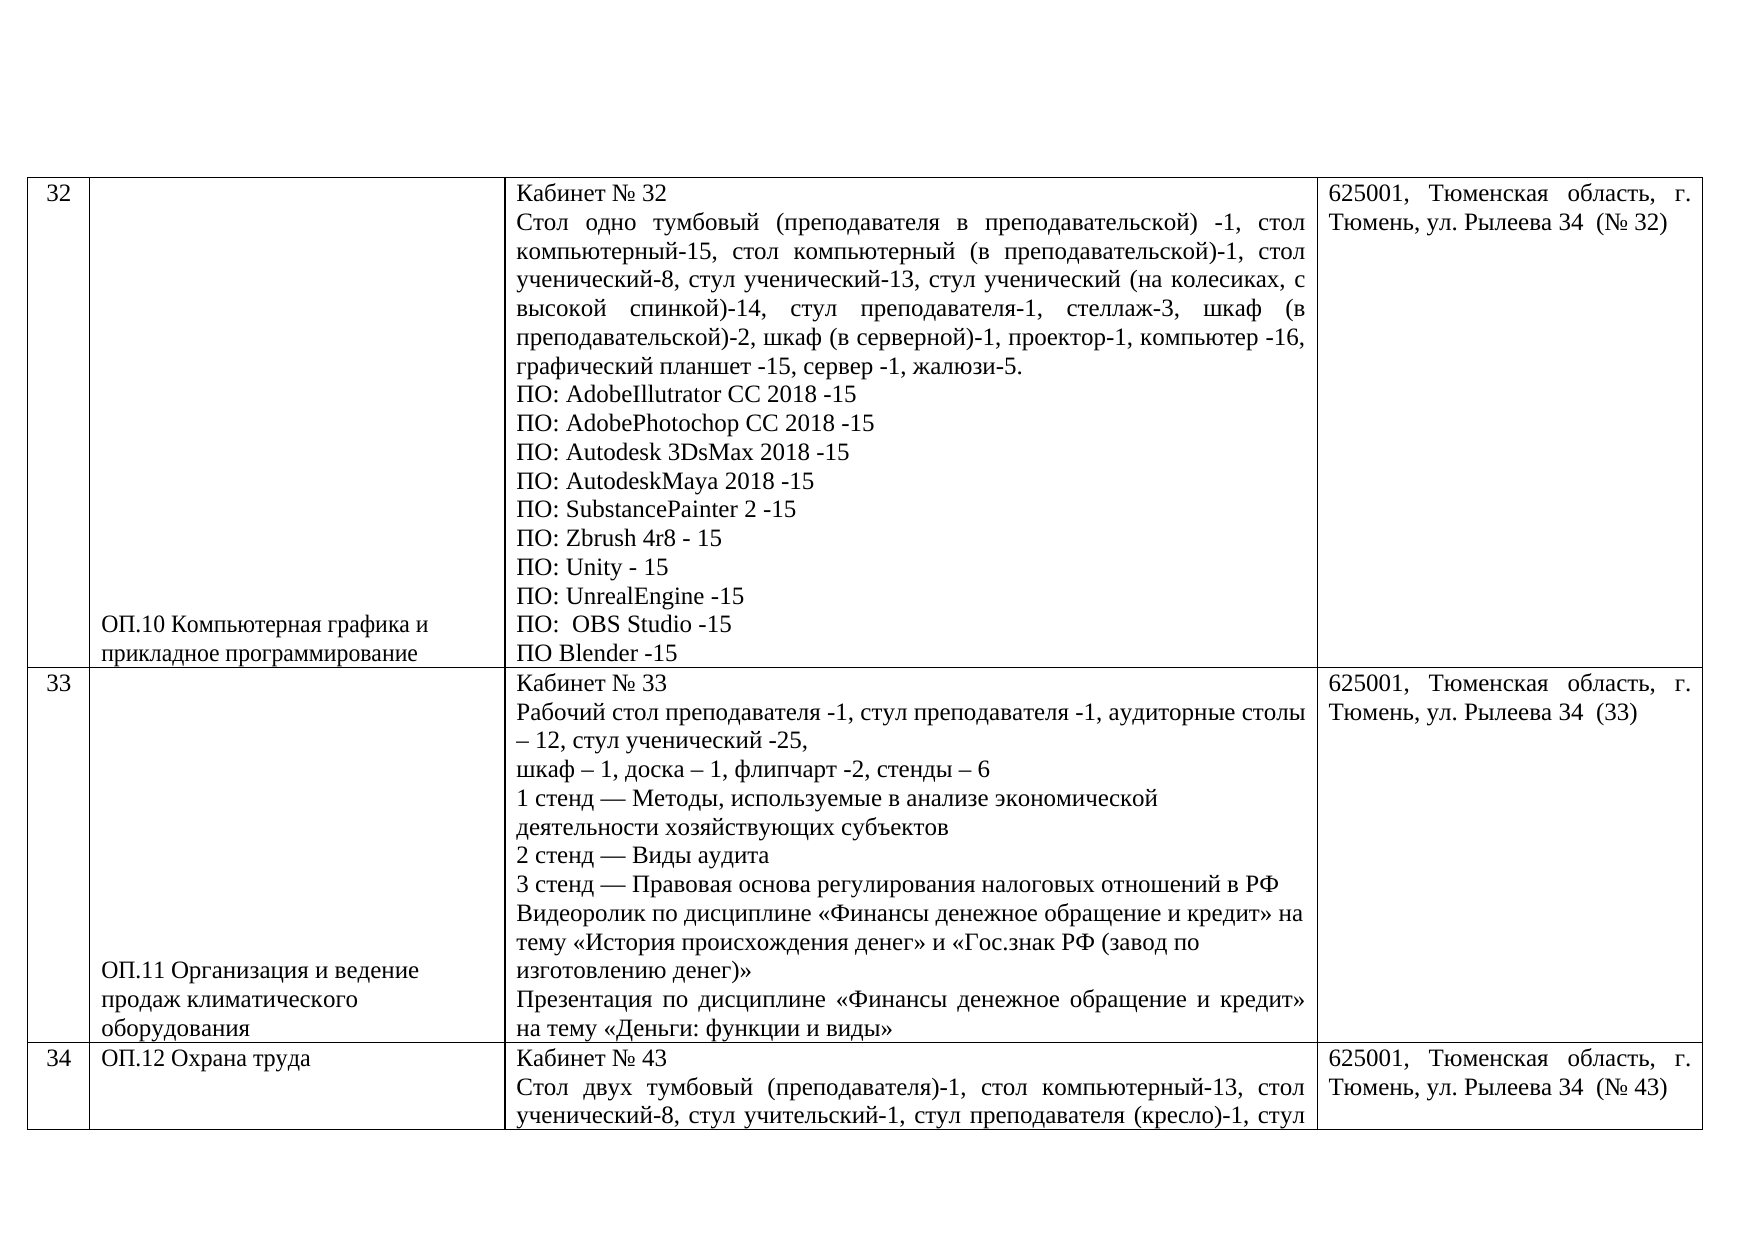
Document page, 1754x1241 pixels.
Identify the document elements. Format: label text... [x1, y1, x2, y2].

table_cell 34 [28, 1043, 89, 1129]
table_cell ОП.10 Компьютерная графика и прикладное программирование [90, 178, 504, 667]
table_cell ОП.11 Организация и ведение продаж климатического оборудования [90, 668, 504, 1042]
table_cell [506, 1043, 1317, 1129]
table_cell ОП.12 Охрана труда [90, 1043, 504, 1129]
table_cell 33 [28, 668, 89, 1042]
table_cell 32 [28, 178, 89, 667]
table_cell 625001, Тюменская область, г. Тюмень, ул. Рылеева 34 (33) [1318, 668, 1702, 1042]
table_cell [1318, 1043, 1702, 1129]
table_cell Кабинет № 33 Рабочий стол преподавателя -1, стул преподавателя -1, аудиторные столы – 12, стул ученический -25, шкаф – 1, доска – 1, флипчарт -2, стенды – 6 1 стенд — Методы, используемые в анализе экономической деятельности хозяйствующих субъектов 2 стенд — Виды аудита 3 стенд — Правовая основа регулирования налоговых отношений в РФ Видеоролик по дисциплине «Финансы денежное обращение и кредит» на тему «История происхождения денег» и «Гос.знак РФ (завод по изготовлению денег)» Презентация по дисциплине «Финансы денежное обращение и кредит» на тему «Деньги: функции и виды» [506, 668, 1317, 1042]
table_cell 625001, Тюменская область, г. Тюмень, ул. Рылеева 34 (№ 32) [1318, 178, 1702, 667]
table_cell Кабинет № 32 Стол одно тумбовый (преподавателя в преподавательской) -1, стол компьютерный-15, стол компьютерный (в преподавательской)-1, стол ученический-8, стул ученический-13, стул ученический (на колесиках, с высокой спинкой)-14, стул преподавателя-1, стеллаж-3, шкаф (в преподавательской)-2, шкаф (в серверной)-1, проектор-1, компьютер -16, графический планшет -15, сервер -1, жалюзи-5. ПО: AdobeIllutrator CC 2018 -15 ПО: AdobePhotochop CC 2018 -15 ПО: Autodesk 3DsMax 2018 -15 ПО: AutodeskMaya 2018 -15 ПО: SubstancePainter 2 -15 ПО: Zbrush 4r8 - 15 ПО: Unity - 15 ПО: UnrealEngine -15 ПО: OBS Studio -15 ПО Blender -15 [506, 178, 1317, 667]
